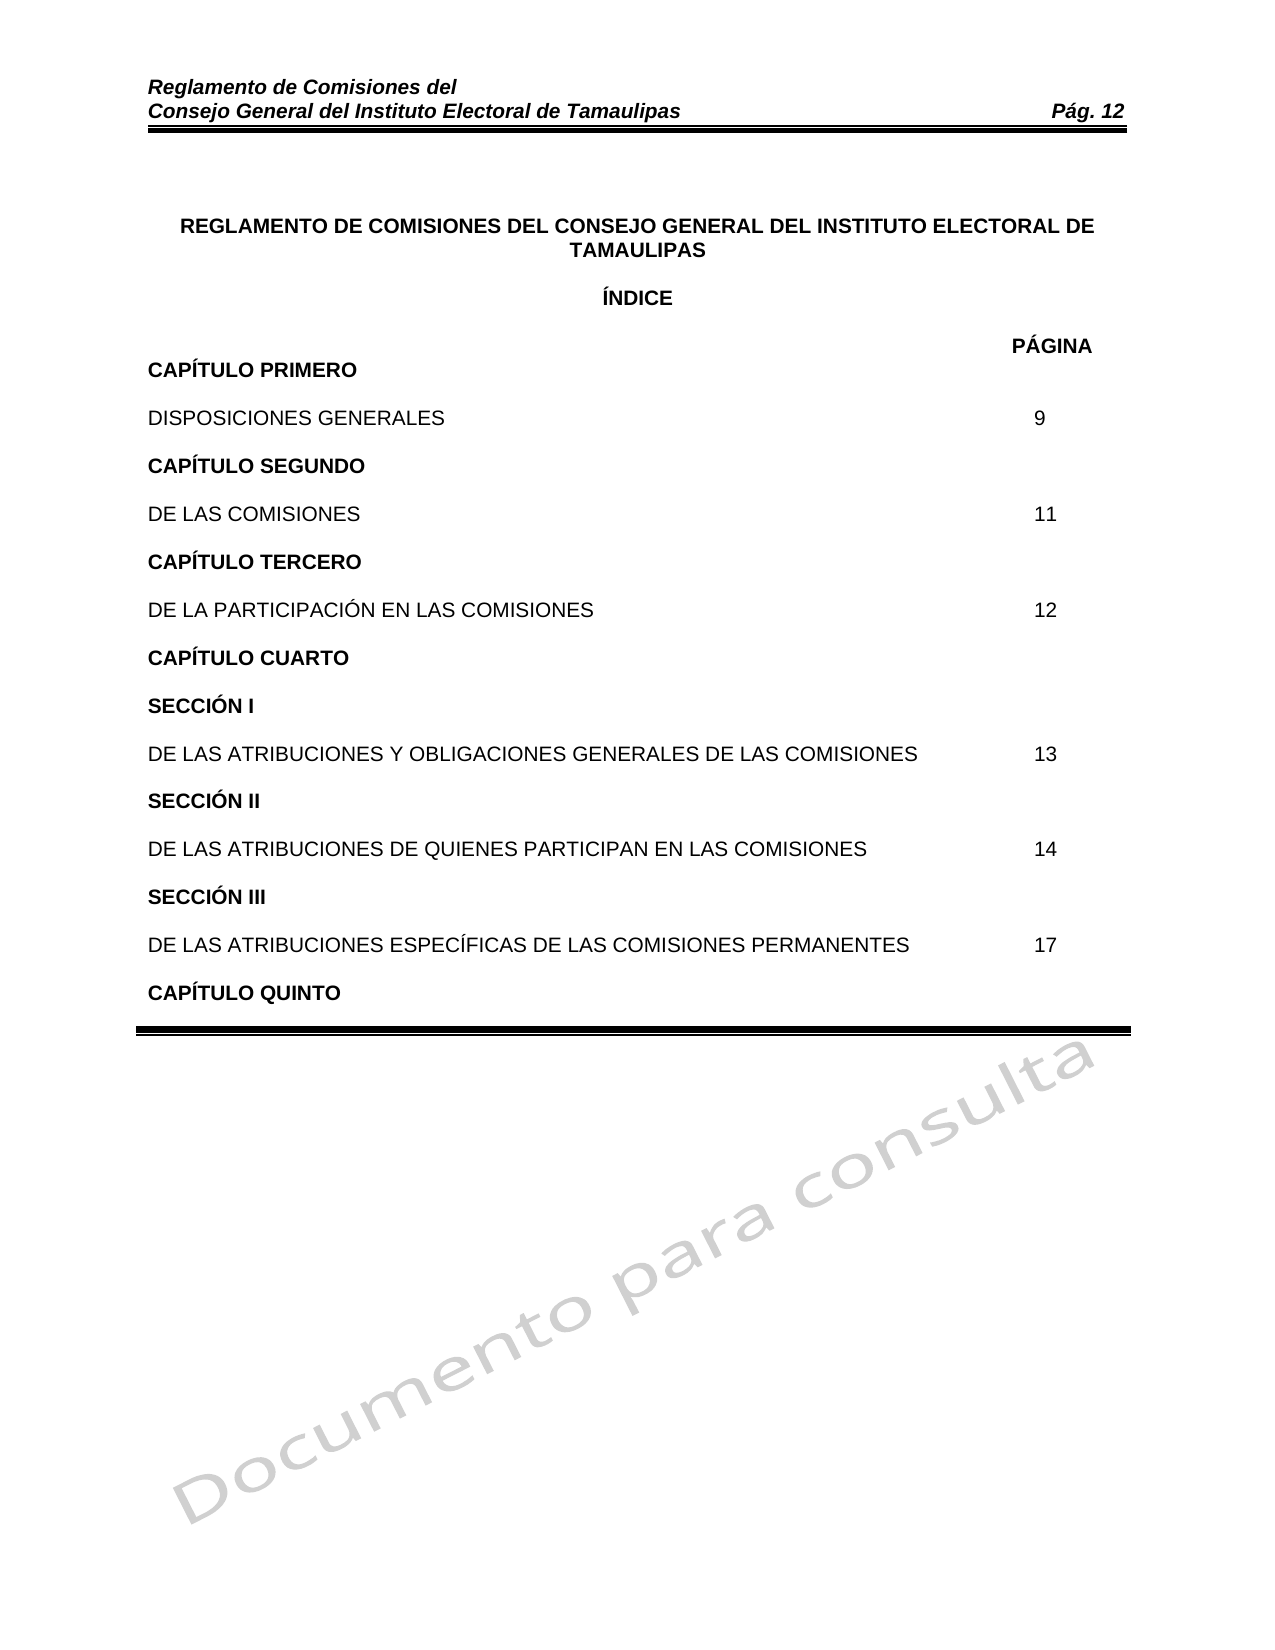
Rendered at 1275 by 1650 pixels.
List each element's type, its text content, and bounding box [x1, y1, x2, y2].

text DISPOSICIONES GENERALES 9 [148, 406, 1127, 430]
text DE LA PARTICIPACIÓN EN LAS COMISIONES 12 [148, 598, 1127, 622]
text SECCIÓN II [148, 789, 1127, 813]
text DE LAS ATRIBUCIONES DE QUIENES PARTICIPAN EN LAS COMISIONES 14 [148, 837, 1127, 861]
text REGLAMENTO DE COMISIONES DEL CONSEJO GENERAL DEL INSTITUTO ELECTORAL DE TAMAULIPAS [148, 214, 1127, 262]
text SECCIÓN III [148, 885, 1127, 909]
text CAPÍTULO QUINTO [148, 981, 1127, 1005]
text DE LAS COMISIONES 11 [148, 502, 1127, 526]
text CAPÍTULO PRIMERO [148, 358, 1127, 382]
text CAPÍTULO SEGUNDO [148, 454, 1127, 478]
text PÁGINA [148, 334, 1092, 358]
text CAPÍTULO CUARTO [148, 646, 1127, 669]
text ÍNDICE [148, 286, 1127, 310]
text SECCIÓN I [148, 693, 1127, 717]
text DE LAS ATRIBUCIONES ESPECÍFICAS DE LAS COMISIONES PERMANENTES 17 [148, 933, 1127, 957]
text DE LAS ATRIBUCIONES Y OBLIGACIONES GENERALES DE LAS COMISIONES 13 [148, 741, 1127, 765]
text CAPÍTULO TERCERO [148, 550, 1127, 574]
